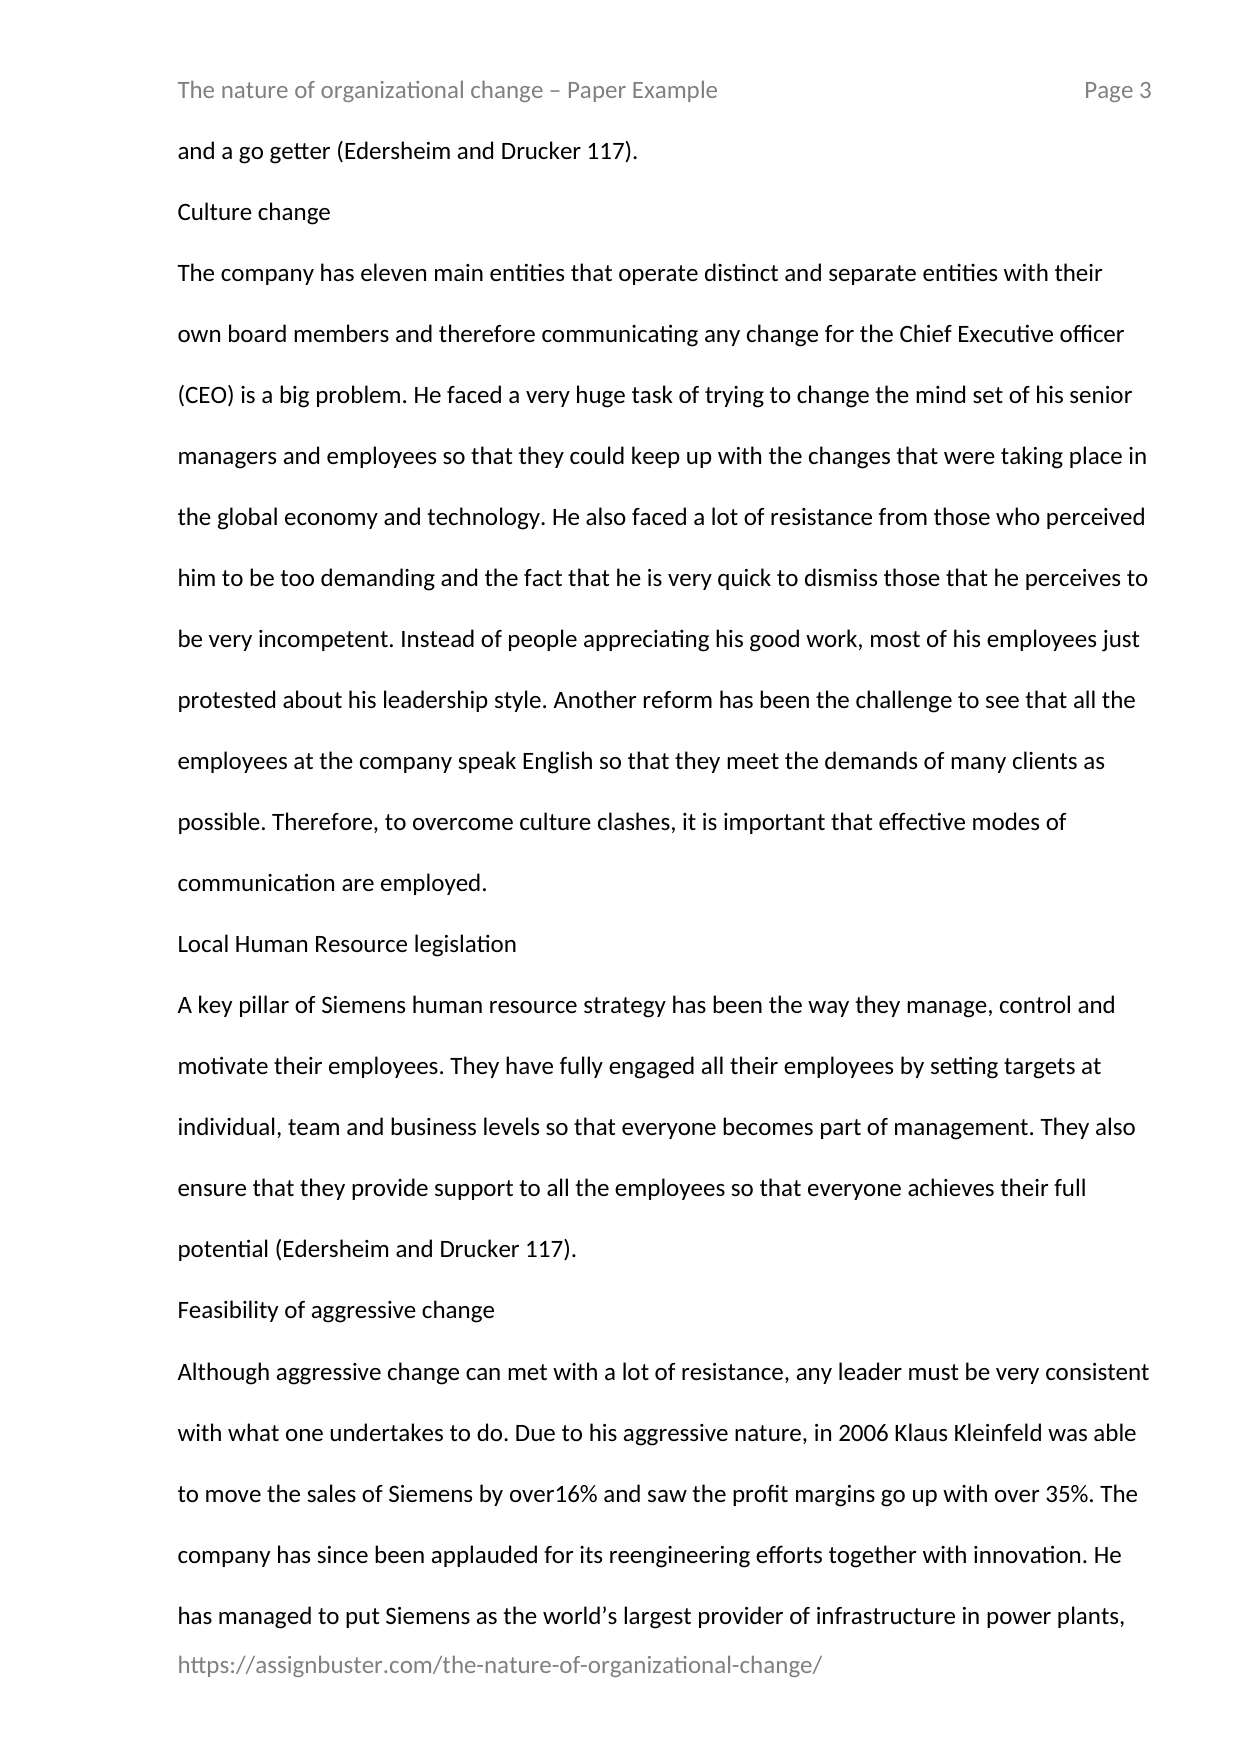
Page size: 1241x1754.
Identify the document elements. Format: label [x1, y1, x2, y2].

text [177, 135, 1152, 1630]
